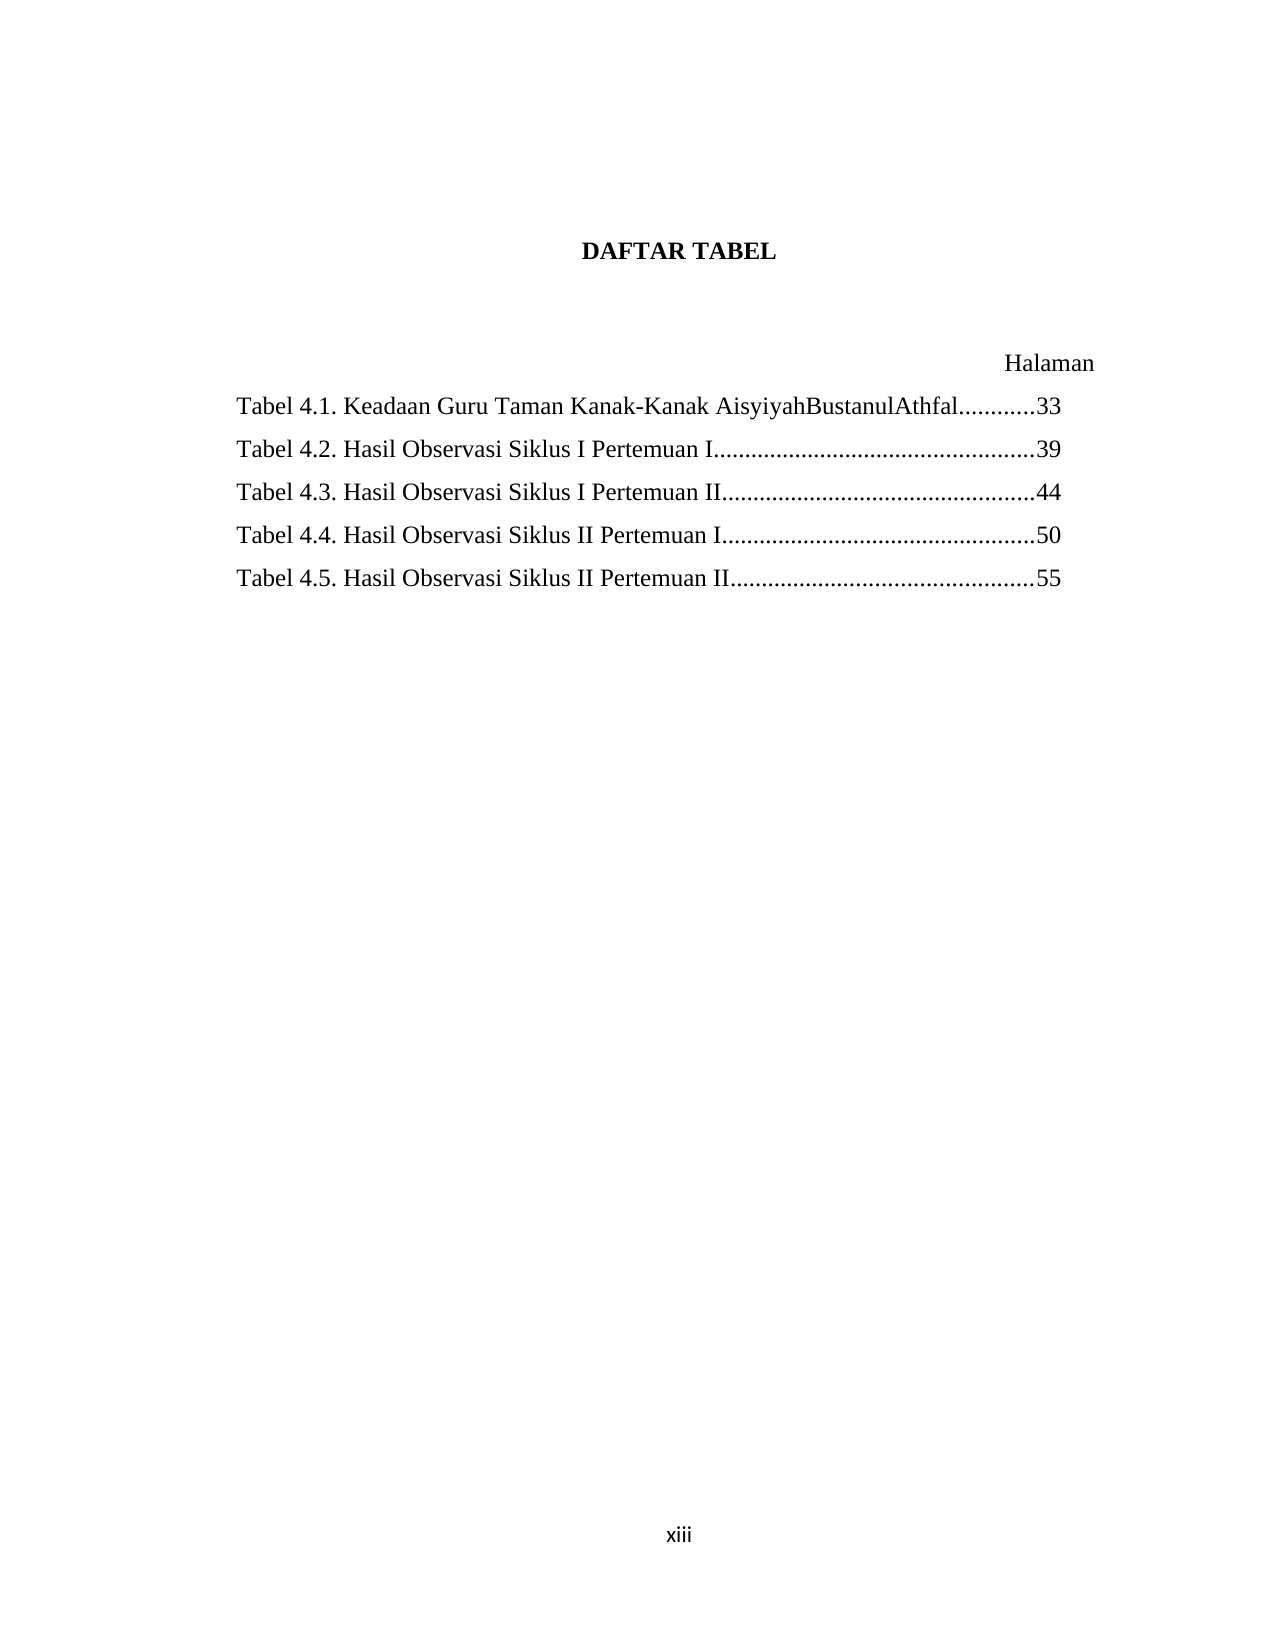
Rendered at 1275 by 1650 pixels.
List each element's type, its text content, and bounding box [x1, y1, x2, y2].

text DAFTAR TABEL [236, 236, 1122, 265]
text Tabel 4.3. Hasil Observasi Siklus I Pertemuan II 44 [236, 477, 1028, 506]
text Halaman [1004, 348, 1122, 376]
text Tabel 4.4. Hasil Observasi Siklus II Pertemuan I 50 [236, 520, 1028, 549]
text Tabel 4.2. Hasil Observasi Siklus I Pertemuan I 39 [236, 434, 1028, 463]
text Tabel 4.1. Keadaan Guru Taman Kanak-Kanak AisyiyahBustanulAthfal 33 [236, 391, 1028, 419]
text Tabel 4.5. Hasil Observasi Siklus II Pertemuan II 55 [236, 563, 1028, 592]
